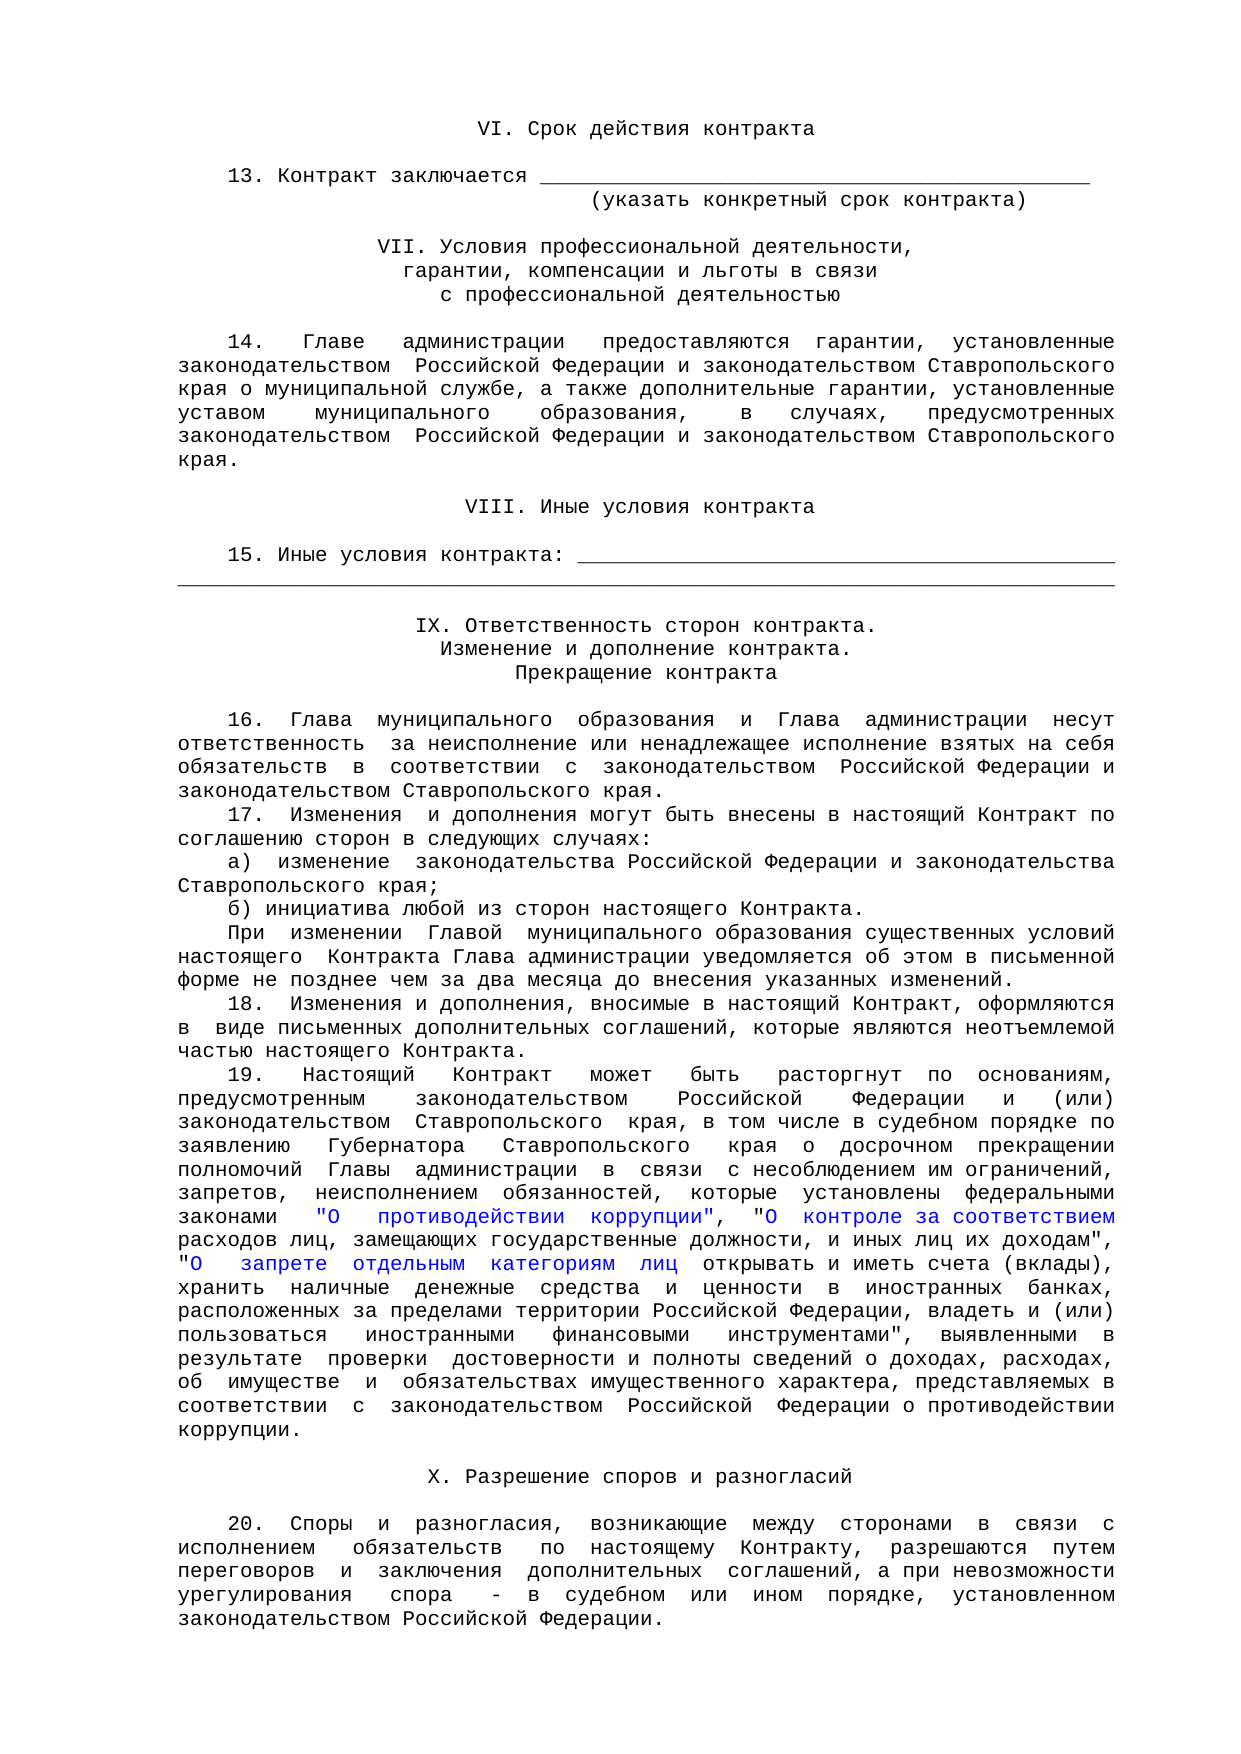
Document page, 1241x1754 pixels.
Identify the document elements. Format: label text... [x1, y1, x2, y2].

text 19. Настоящий Контракт может быть расторгнут по основаниям, [177, 1064, 1152, 1088]
text исполнением обязательств по настоящему Контракту, разрешаются путем [177, 1537, 1152, 1561]
text 17. Изменения и дополнения могут быть внесены в настоящий Контракт по [177, 804, 1152, 827]
text соответствии с законодательством Российской Федерации о противодействии [177, 1395, 1152, 1419]
text законодательством Ставропольского края. [177, 780, 1152, 804]
text ___________________________________________________________________________ [177, 567, 1152, 591]
text соглашению сторон в следующих случаях: [177, 827, 1152, 851]
text законодательством Российской Федерации и законодательством Ставропольского [177, 426, 1152, 449]
text предусмотренным законодательством Российской Федерации и (или) [177, 1088, 1152, 1111]
text законами "О противодействии коррупции", "О контроле за соответствием [177, 1206, 1152, 1229]
text запретов, неисполнением обязанностей, которые установлены федеральными [177, 1182, 1152, 1206]
text Ставропольского края; [177, 875, 1152, 898]
text расходов лиц, замещающих государственные должности, и иных лиц их доходам", [177, 1229, 1152, 1253]
text 16. Глава муниципального образования и Глава администрации несут [177, 709, 1152, 733]
text ответственность за неисполнение или ненадлежащее исполнение взятых на себя [177, 733, 1152, 757]
text 18. Изменения и дополнения, вносимые в настоящий Контракт, оформляются [177, 993, 1152, 1017]
text 20. Споры и разногласия, возникающие между сторонами в связи с [177, 1513, 1152, 1537]
text края о муниципальной службе, а также дополнительные гарантии, установленные [177, 378, 1152, 402]
text б) инициатива любой из сторон настоящего Контракта. [177, 898, 1152, 922]
text VII. Условия профессиональной деятельности, [177, 236, 1152, 260]
text обязательств в соответствии с законодательством Российской Федерации и [177, 757, 1152, 780]
text уставом муниципального образования, в случаях, предусмотренных [177, 402, 1152, 426]
text 15. Иные условия контракта: ___________________________________________ [177, 544, 1152, 567]
text IX. Ответственность сторон контракта. [177, 615, 1152, 638]
text пользоваться иностранными финансовыми инструментами", выявленными в [177, 1324, 1152, 1348]
text заявлению Губернатора Ставропольского края о досрочном прекращении [177, 1135, 1152, 1158]
text переговоров и заключения дополнительных соглашений, а при невозможности [177, 1561, 1152, 1584]
text гарантии, компенсации и льготы в связи [177, 260, 1152, 284]
text урегулирования спора - в судебном или ином порядке, установленном [177, 1584, 1152, 1608]
text настоящего Контракта Глава администрации уведомляется об этом в письменной [177, 946, 1152, 969]
text 14. Главе администрации предоставляются гарантии, установленные [177, 331, 1152, 354]
text X. Разрешение споров и разногласий [177, 1466, 1152, 1489]
text 13. Контракт заключается ____________________________________________ [177, 165, 1152, 189]
text Прекращение контракта [177, 662, 1152, 686]
text VIII. Иные условия контракта [177, 496, 1152, 520]
text об имуществе и обязательствах имущественного характера, представляемых в [177, 1371, 1152, 1395]
text VI. Срок действия контракта [177, 118, 1152, 142]
text а) изменение законодательства Российской Федерации и законодательства [177, 851, 1152, 875]
text законодательством Российской Федерации и законодательством Ставропольского [177, 354, 1152, 378]
text законодательством Российской Федерации. [177, 1608, 1152, 1631]
text Изменение и дополнение контракта. [177, 638, 1152, 662]
text с профессиональной деятельностью [177, 284, 1152, 307]
text коррупции. [177, 1419, 1152, 1442]
text полномочий Главы администрации в связи с несоблюдением им ограничений, [177, 1158, 1152, 1182]
text края. [177, 449, 1152, 473]
text При изменении Главой муниципального образования существенных условий [177, 922, 1152, 946]
text форме не позднее чем за два месяца до внесения указанных изменений. [177, 969, 1152, 993]
text "О запрете отдельным категориям лиц открывать и иметь счета (вклады), [177, 1253, 1152, 1277]
text расположенных за пределами территории Российской Федерации, владеть и (или) [177, 1300, 1152, 1324]
text законодательством Ставропольского края, в том числе в судебном порядке по [177, 1111, 1152, 1135]
text в виде письменных дополнительных соглашений, которые являются неотъемлемой [177, 1017, 1152, 1040]
text результате проверки достоверности и полноты сведений о доходах, расходах, [177, 1348, 1152, 1371]
text (указать конкретный срок контракта) [177, 189, 1152, 213]
text частью настоящего Контракта. [177, 1040, 1152, 1064]
text хранить наличные денежные средства и ценности в иностранных банках, [177, 1277, 1152, 1300]
